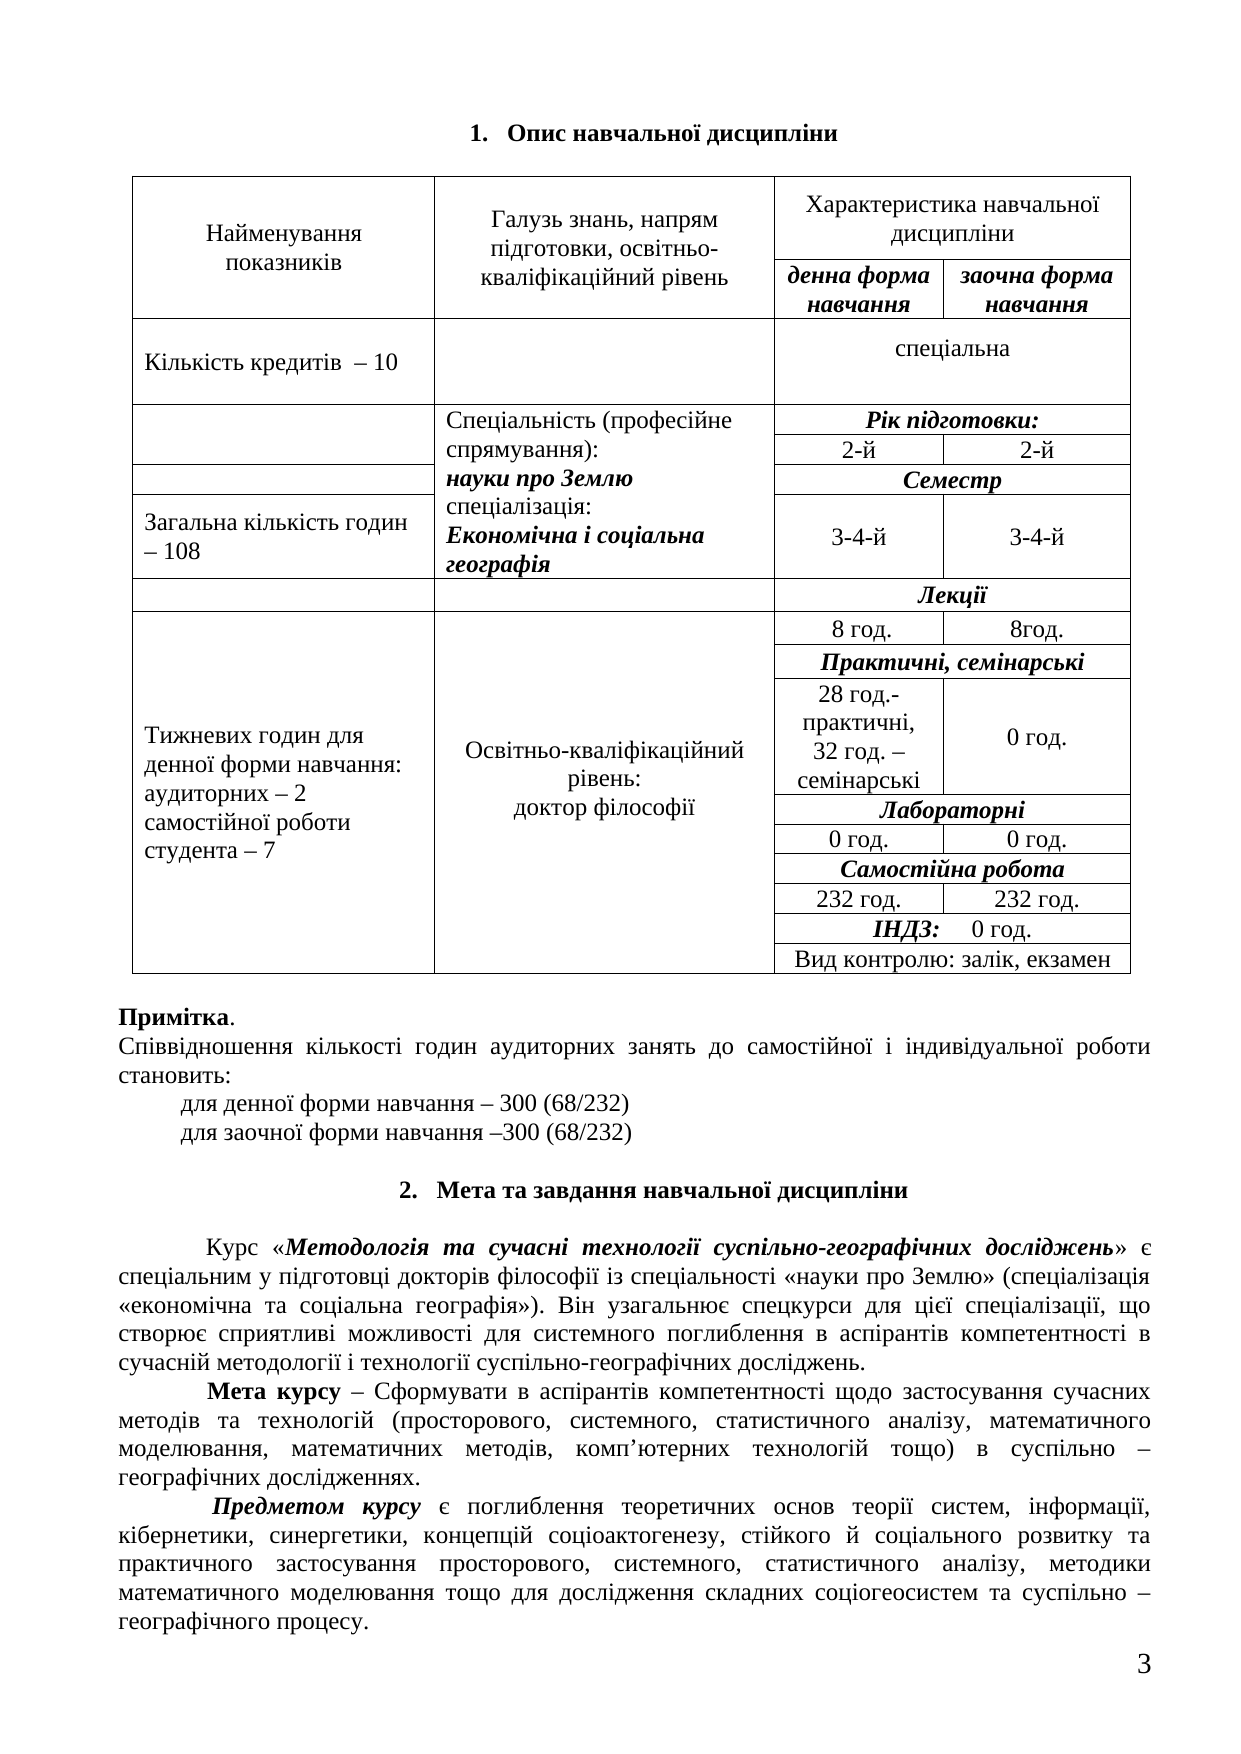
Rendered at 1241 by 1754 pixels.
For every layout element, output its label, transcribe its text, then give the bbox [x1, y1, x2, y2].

list Мета та завдання навчальної дисципліни [156, 1175, 1152, 1203]
table_cell [133, 465, 434, 493]
text Мета курсу – Сформувати в аспірантів компетентності щодо застосування сучасних методів та технологій (просторового, системного, статистичного аналізу, математичного моделювання, математичних методів, комп’ютерних технологій тощо) в суспільно – географічних дослідженнях. [118, 1376, 1152, 1491]
text Предметом курсу є поглиблення теоретичних основ теорії систем, інформації, кібернетики, синергетики, концепцій соціоактогенезу, стійкого й соціального розвитку та практичного застосування просторового, системного, статистичного аналізу, методики математичного моделювання тощо для дослідження складних соціогеосистем та суспільно – географічного процесу. [118, 1491, 1152, 1635]
table_cell Загальна кількість годин – 108 [133, 495, 434, 578]
table_cell Спеціальність (професійне спрямування): науки про Землю спеціалізація: Економічна і соціальна географія [435, 405, 774, 578]
text для денної форми навчання – 300 (68/232) [118, 1088, 1152, 1117]
table_header Характеристика навчальної дисципліни [775, 177, 1130, 259]
text Співвідношення кількості годин аудиторних занять до самостійної і індивідуальної роботи становить: [118, 1031, 1152, 1088]
table_cell Самостійна робота [775, 854, 1130, 883]
table_cell Практичні, семінарські [775, 645, 1130, 678]
table_cell 8год. [944, 612, 1130, 644]
table_cell Рік підготовки: [775, 405, 1130, 434]
table_cell 28 год.- практичні, 32 год. – семінарські [775, 679, 943, 794]
table_cell 3-4-й [944, 495, 1130, 578]
table_cell 8 год. [775, 612, 943, 644]
table_cell 2-й [775, 435, 943, 464]
table_cell 232 год. [944, 884, 1130, 913]
table_cell спеціальна [775, 319, 1130, 404]
text Примітка. [118, 1002, 1152, 1031]
table_cell Освітньо-кваліфікаційний рівень: доктор філософії [435, 612, 774, 972]
table_cell Тижневих годин для денної форми навчання: аудиторних – 2 самостійної роботи студента – 7 [133, 612, 434, 972]
table_cell Лабораторні [775, 795, 1130, 823]
table_header Галузь знань, напрям підготовки, освітньо-кваліфікаційний рівень [435, 177, 774, 318]
table_cell [435, 579, 774, 611]
text для заочної форми навчання –300 (68/232) [118, 1117, 1152, 1146]
table_header Найменування показників [133, 177, 434, 318]
text Курс «Методологія та сучасні технології суспільно-географічних досліджень» є спеціальним у підготовці докторів філософії із спеціальності «науки про Землю» (спеціалізація «економічна та соціальна географія»). Він узагальнює спецкурси для цієї спеціалізації, що створює сприятливі можливості для системного поглиблення в аспірантів компетентності в сучасній методології і технології суспільно-географічних досліджень. [118, 1232, 1152, 1376]
table_cell Вид контролю: залік, екзамен [775, 944, 1130, 972]
table_cell 0 год. [775, 825, 943, 853]
table_cell 2-й [944, 435, 1130, 464]
table_cell [133, 579, 434, 611]
subtitle Опис навчальної дисципліни [156, 118, 1152, 147]
table_cell 0 год. [944, 825, 1130, 853]
table_cell 232 год. [775, 884, 943, 913]
table_cell 3-4-й [775, 495, 943, 578]
table_cell Семестр [775, 465, 1130, 493]
table_cell [133, 405, 434, 464]
table_cell ІНДЗ: 0 год. [775, 914, 1130, 943]
table_cell [435, 319, 774, 404]
table_cell денна форма навчання [775, 260, 943, 318]
table_cell Лекції [775, 579, 1130, 611]
table_cell 0 год. [944, 679, 1130, 794]
table_cell Кількість кредитів – 10 [133, 319, 434, 404]
table_cell заочна форма навчання [944, 260, 1130, 318]
